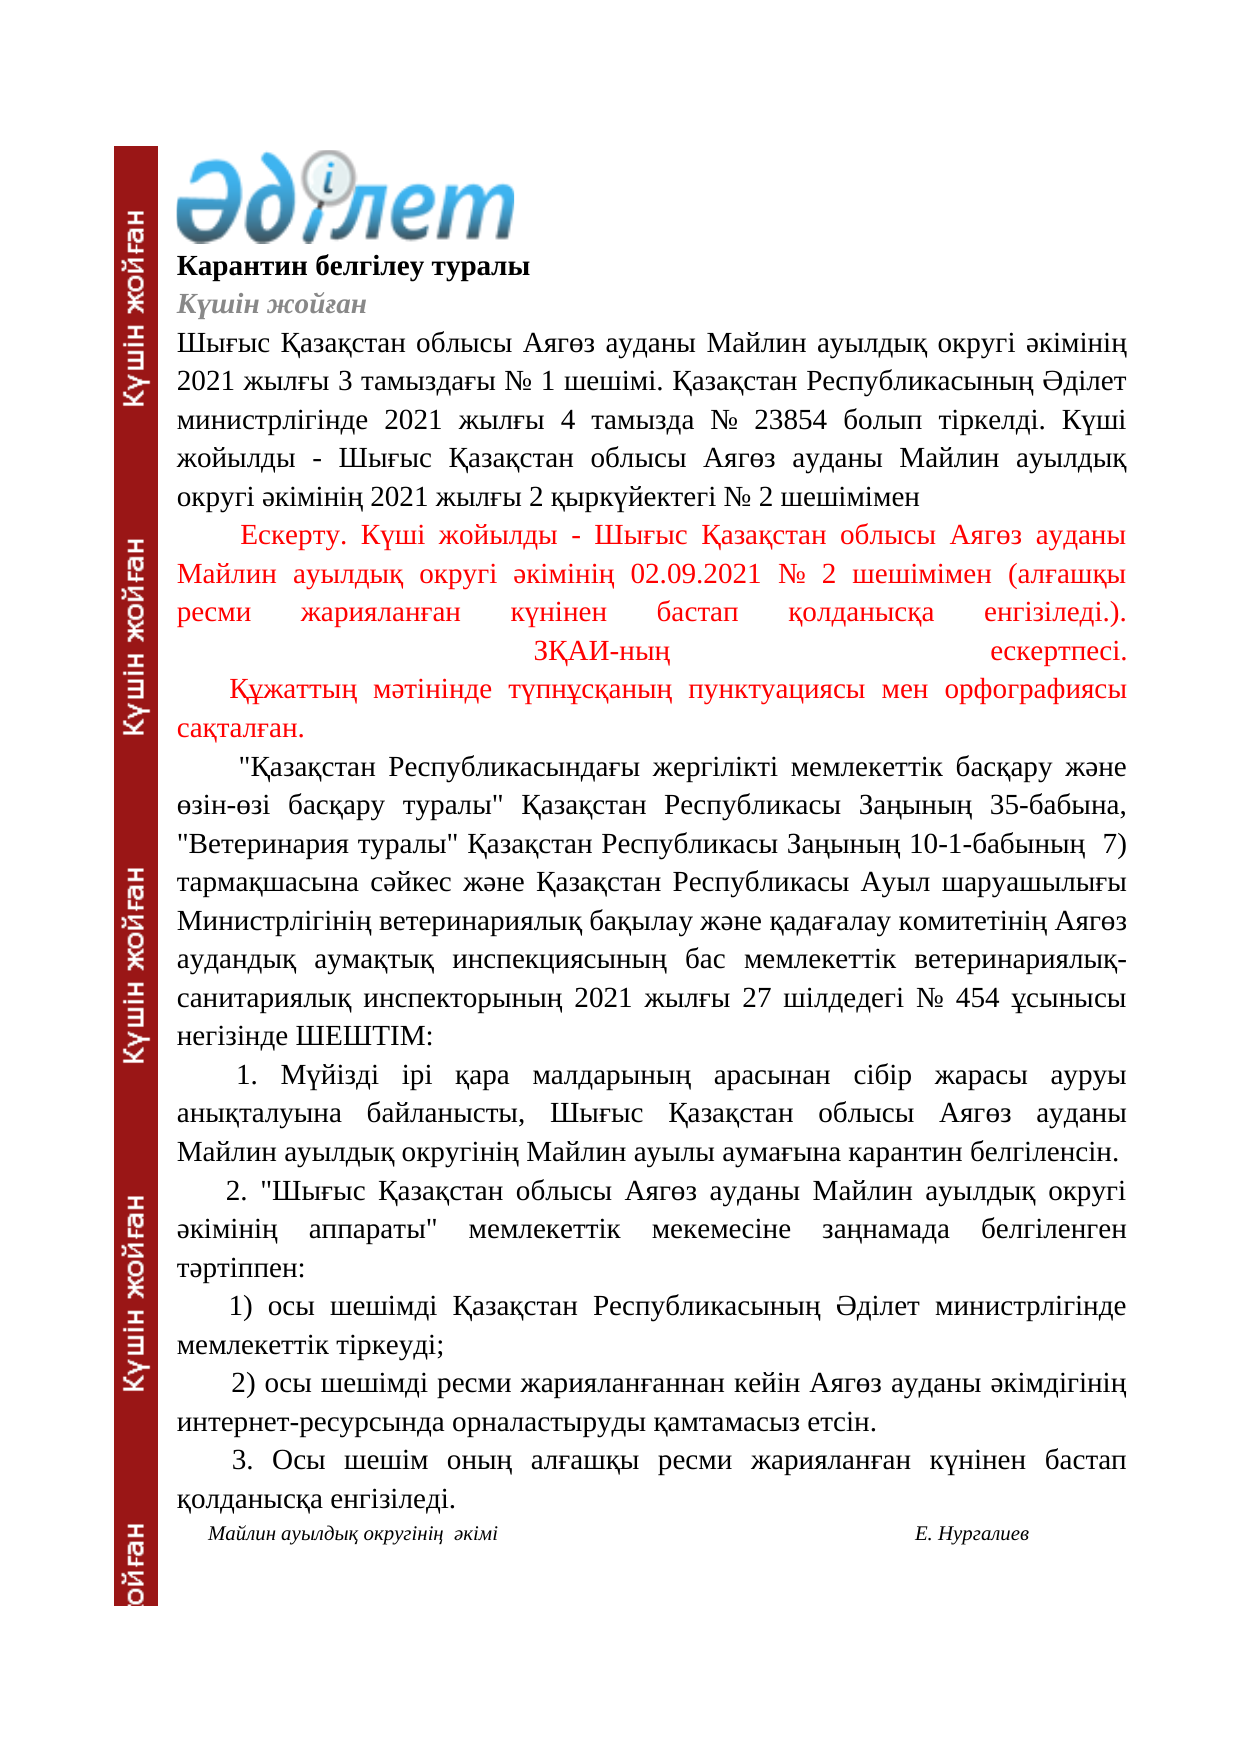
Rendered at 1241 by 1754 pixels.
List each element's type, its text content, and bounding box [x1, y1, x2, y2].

picture [176, 150, 515, 244]
picture [114, 1283, 158, 1288]
picture [114, 1437, 158, 1442]
picture [114, 1514, 158, 1520]
text Ескерту. Күші жойылды - Шығыс Қазақстан облысы Аягөз ауданы Майлин ауылдық округі әкімінің 02.09.2021 № 2 шешімімен (алғашқы ресми жарияланған күнінен бастап қолданысқа енгізіледі.). ЗҚАИ-ның ескертпесі. Құжаттың мәтінінде түпнұсқаның пунктуациясы мен орфографиясы сақталған. [112, 517, 1128, 744]
table_header Майлин ауылдық округінің әкімі [101, 1520, 913, 1551]
picture [114, 1360, 158, 1365]
picture [114, 146, 158, 248]
picture [114, 512, 158, 517]
picture [114, 1551, 158, 1606]
text 2. "Шығыс Қазақстан облысы Аягөз ауданы Майлин ауылдық округі әкімінің аппараты" мемлекеттік мекемесіне заңнамада белгіленген тәртіппен: [112, 1173, 1128, 1283]
text 1) осы шешімді Қазақстан Республикасының Әділет министрлігінде мемлекеттік тіркеуді; [112, 1288, 1128, 1360]
picture [114, 281, 158, 286]
picture [114, 1168, 158, 1173]
picture [114, 320, 158, 325]
picture [114, 744, 158, 749]
text Карантин белгілеу туралы [112, 248, 1128, 281]
text 2) осы шешімді ресми жарияланғаннан кейін Аягөз ауданы әкімдігінің интернет-ресурсында орналастыруды қамтамасыз етсін. [112, 1365, 1128, 1437]
picture [114, 1052, 158, 1057]
text Күшін жойған [112, 286, 1128, 320]
table_header Е. Нургалиев [913, 1520, 1240, 1551]
text Шығыс Қазақстан облысы Аягөз ауданы Майлин ауылдық округі әкімінің 2021 жылғы 3 тамыздағы № 1 шешімі. Қазақстан Республикасының Әділет министрлігінде 2021 жылғы 4 тамызда № 23854 болып тіркелді. Күші жойылды - Шығыс Қазақстан облысы Аягөз ауданы Майлин ауылдық округі әкімінің 2021 жылғы 2 қыркүйектегі № 2 шешімімен [112, 325, 1128, 512]
text 1. Мүйізді ірі қара малдарының арасынан сібір жарасы ауруы анықталуына байланысты, Шығыс Қазақстан облысы Аягөз ауданы Майлин ауылдық округінің Майлин ауылы аумағына карантин белгіленсін. [112, 1057, 1128, 1168]
text 3. Осы шешім оның алғашқы ресми жарияланған күнінен бастап қолданысқа енгізіледі. [112, 1442, 1128, 1514]
text "Қазақстан Республикасындағы жергілікті мемлекеттік басқару және өзін-өзі басқару туралы" Қазақстан Республикасы Заңының 35-бабына, "Ветеринария туралы" Қазақстан Республикасы Заңының 10-1-бабының 7) тармақшасына сәйкес және Қазақстан Республикасы Ауыл шаруашылығы Министрлігінің ветеринариялық бақылау және қадағалау комитетінің Аягөз аудандық аумақтық инспекциясының бас мемлекеттік ветеринариялық-санитариялық инспекторының 2021 жылғы 27 шілдедегі № 454 ұсынысы негізінде ШЕШТІМ: [112, 749, 1128, 1052]
